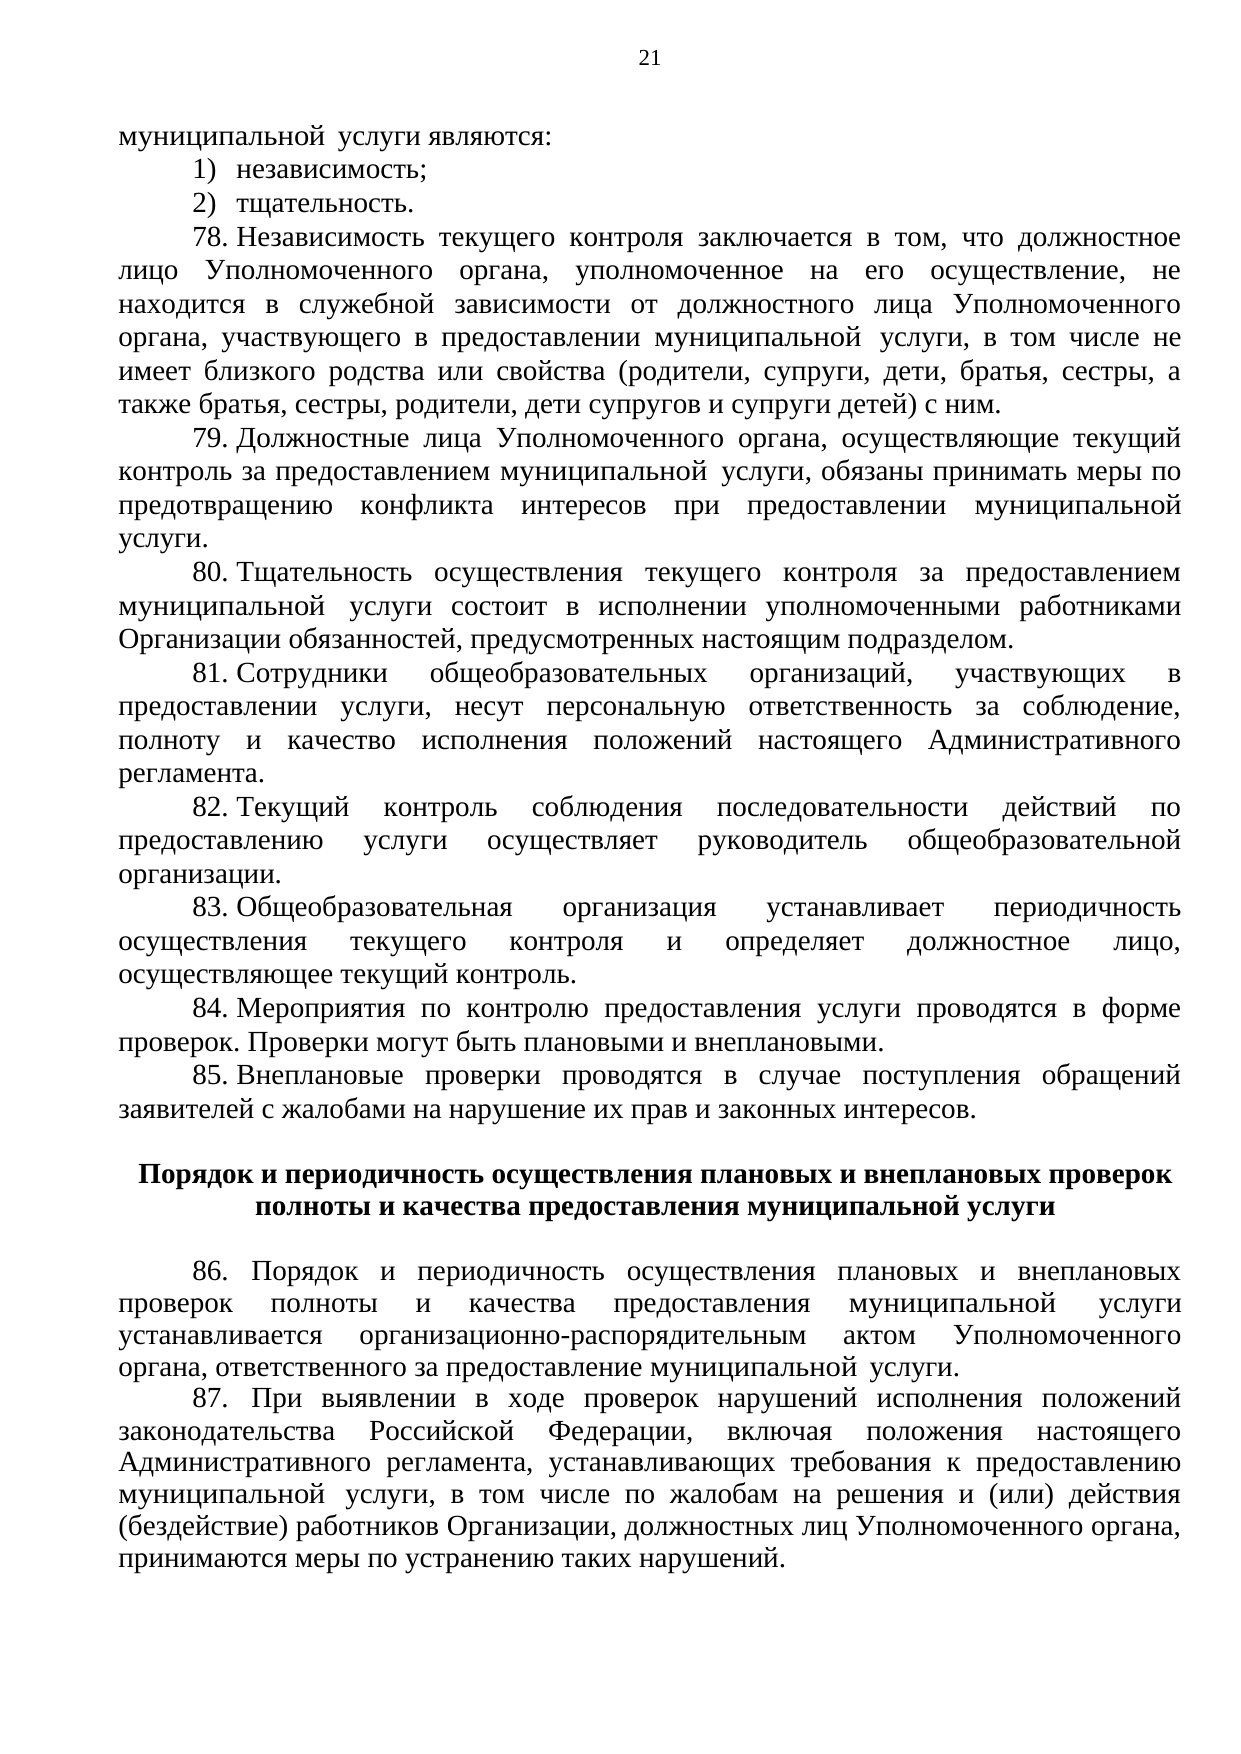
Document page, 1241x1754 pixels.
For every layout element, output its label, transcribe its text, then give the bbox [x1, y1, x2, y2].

list Общеобразовательная организация устанавливает периодичность осуществления текущего контроля и определяет должностное лицо, осуществляющее текущий контроль. [118, 889, 1182, 990]
list Независимость текущего контроля заключается в том, что должностное лицо Уполномоченного органа, уполномоченное на его осуществление, не находится в служебной зависимости от должностного лица Уполномоченного органа, участвующего в предоставлении муниципальной услуги, в том числе не имеет близкого родства или свойства (родители, супруги, дети, братья, сестры, а также братья, сестры, родители, дети супругов и супруги детей) с ним. [118, 219, 1182, 420]
list Внеплановые проверки проводятся в случае поступления обращений заявителей с жалобами на нарушение их прав и законных интересов. [118, 1057, 1182, 1124]
list При выявлении в ходе проверок нарушений исполнения положений законодательства Российской Федерации, включая положения настоящего Административного регламента, устанавливающих требования к предоставлению муниципальной услуги, в том числе по жалобам на решения и (или) действия (бездействие) работников Организации, должностных лиц Уполномоченного органа, принимаются меры по устранению таких нарушений. [118, 1382, 1182, 1574]
list Порядок и периодичность осуществления плановых и внеплановых проверок полноты и качества предоставления муниципальной услуги устанавливается организационно-распорядительным актом Уполномоченного органа, ответственного за предоставление муниципальной услуги. [118, 1255, 1182, 1382]
list Текущий контроль соблюдения последовательности действий по предоставлению услуги осуществляет руководитель общеобразовательной организации. [118, 789, 1182, 889]
text Порядок и периодичность осуществления плановых и внеплановых проверок полноты и качества предоставления муниципальной услуги [130, 1158, 1181, 1222]
list Сотрудники общеобразовательных организаций, участвующих в предоставлении услуги, несут персональную ответственность за соблюдение, полноту и качество исполнения положений настоящего Административного регламента. [118, 655, 1182, 789]
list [118, 118, 1182, 152]
list Мероприятия по контролю предоставления услуги проводятся в форме проверок. Проверки могут быть плановыми и внеплановыми. [118, 990, 1182, 1057]
list Тщательность осуществления текущего контроля за предоставлением муниципальной услуги состоит в исполнении уполномоченными работниками Организации обязанностей, предусмотренных настоящим подразделом. [118, 554, 1182, 655]
list независимость; [118, 152, 1182, 185]
list Должностные лица Уполномоченного органа, осуществляющие текущий контроль за предоставлением муниципальной услуги, обязаны принимать меры по предотвращению конфликта интересов при предоставлении муниципальной услуги. [118, 420, 1182, 554]
list тщательность. [118, 185, 1182, 219]
